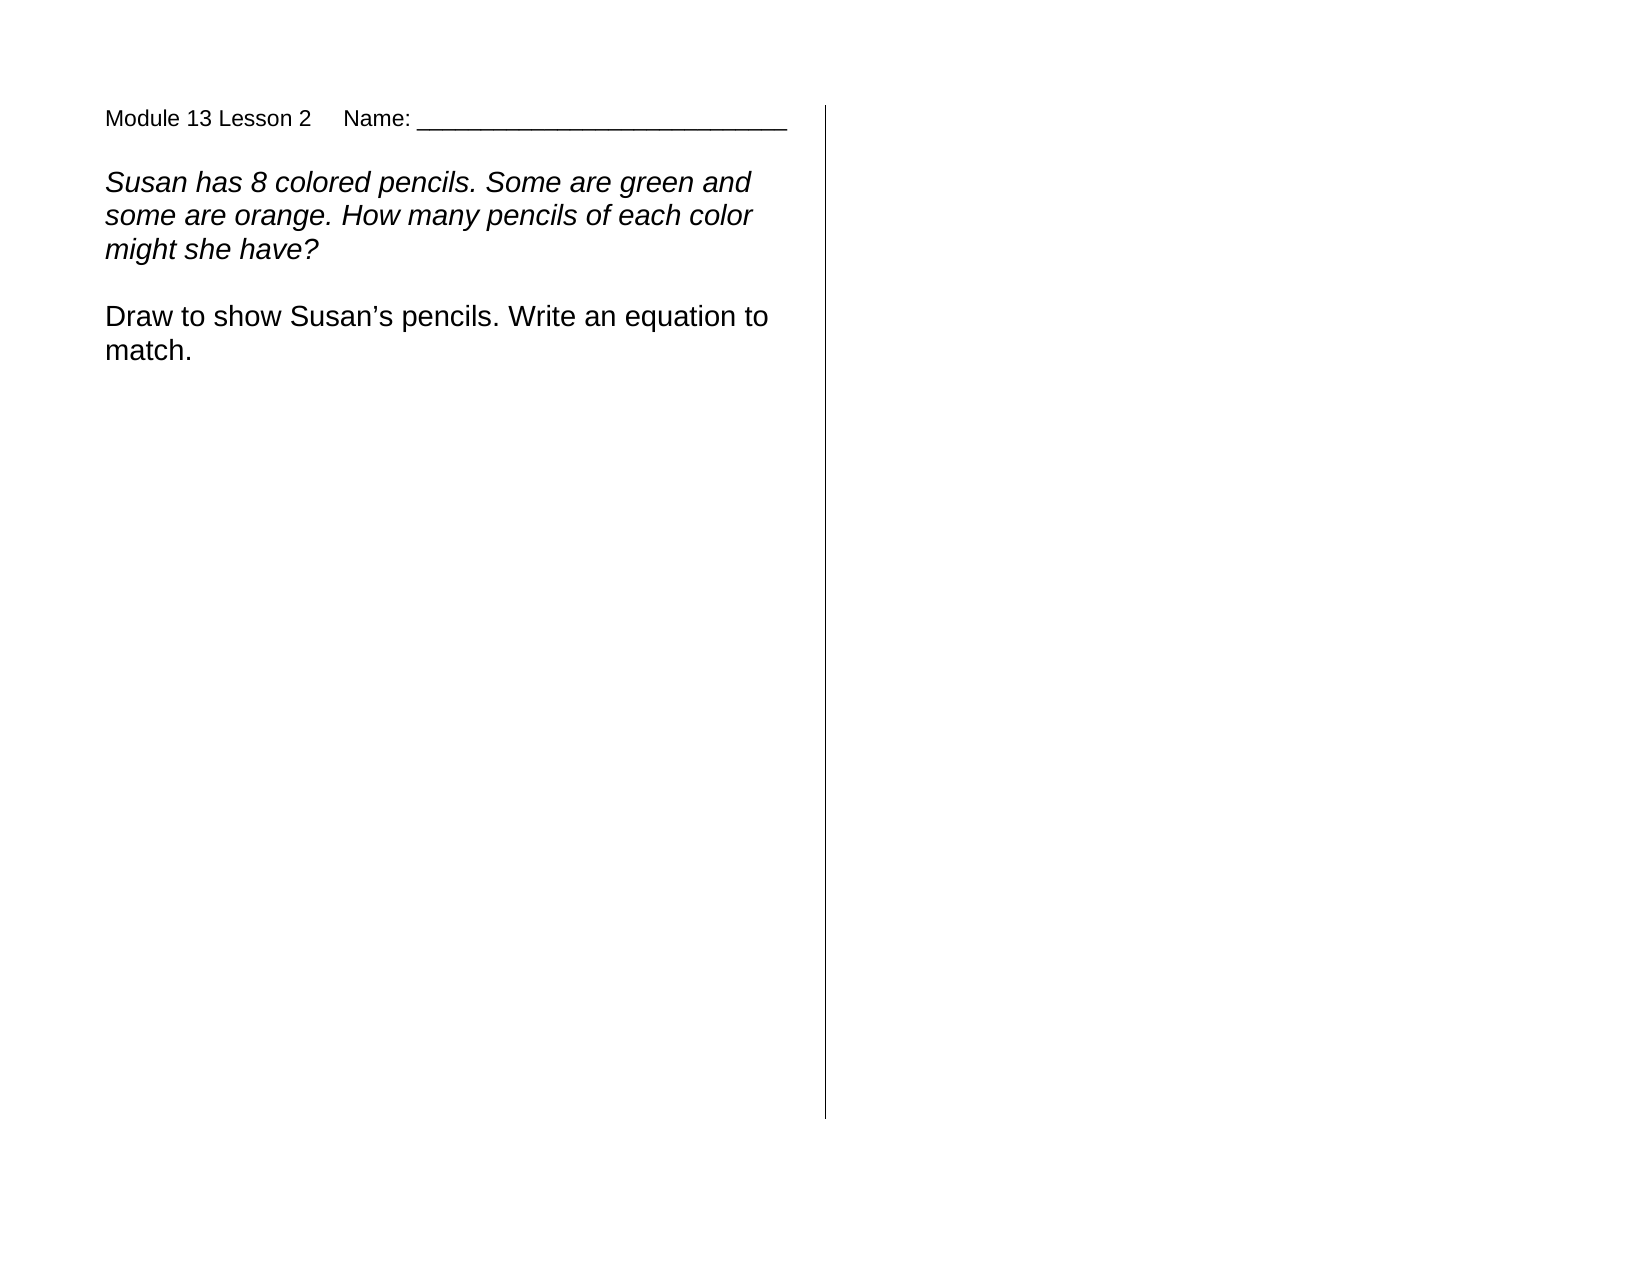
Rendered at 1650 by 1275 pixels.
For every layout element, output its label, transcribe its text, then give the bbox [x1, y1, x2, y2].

text Draw to show Susan’s pencils. Write an equation to match. [105, 299, 787, 366]
text Susan has 8 colored pencils. Some are green and some are orange. How many pencils of each color might she have? [105, 165, 787, 266]
text Module 13 Lesson 2 Name: _____________________________ [105, 105, 787, 131]
